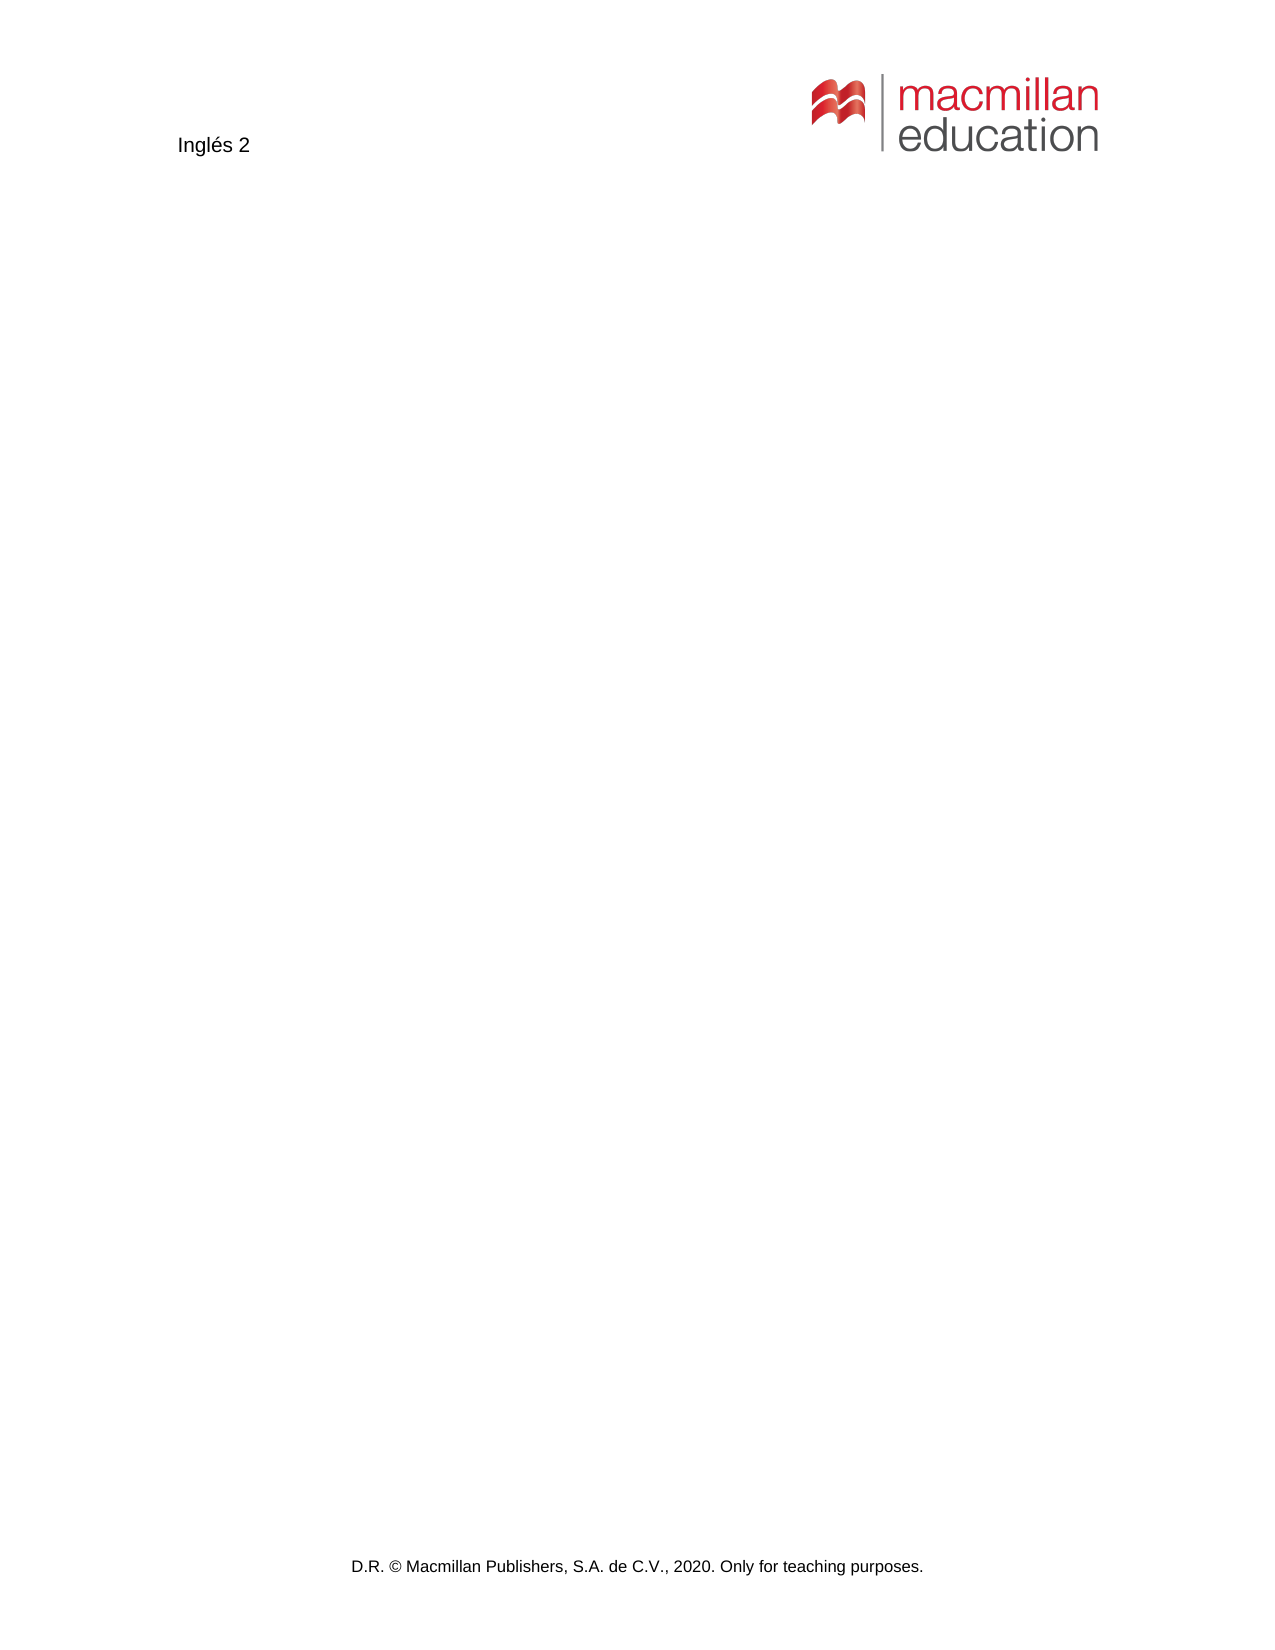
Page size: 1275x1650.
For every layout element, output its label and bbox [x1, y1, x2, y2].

picture [811, 73, 1098, 152]
